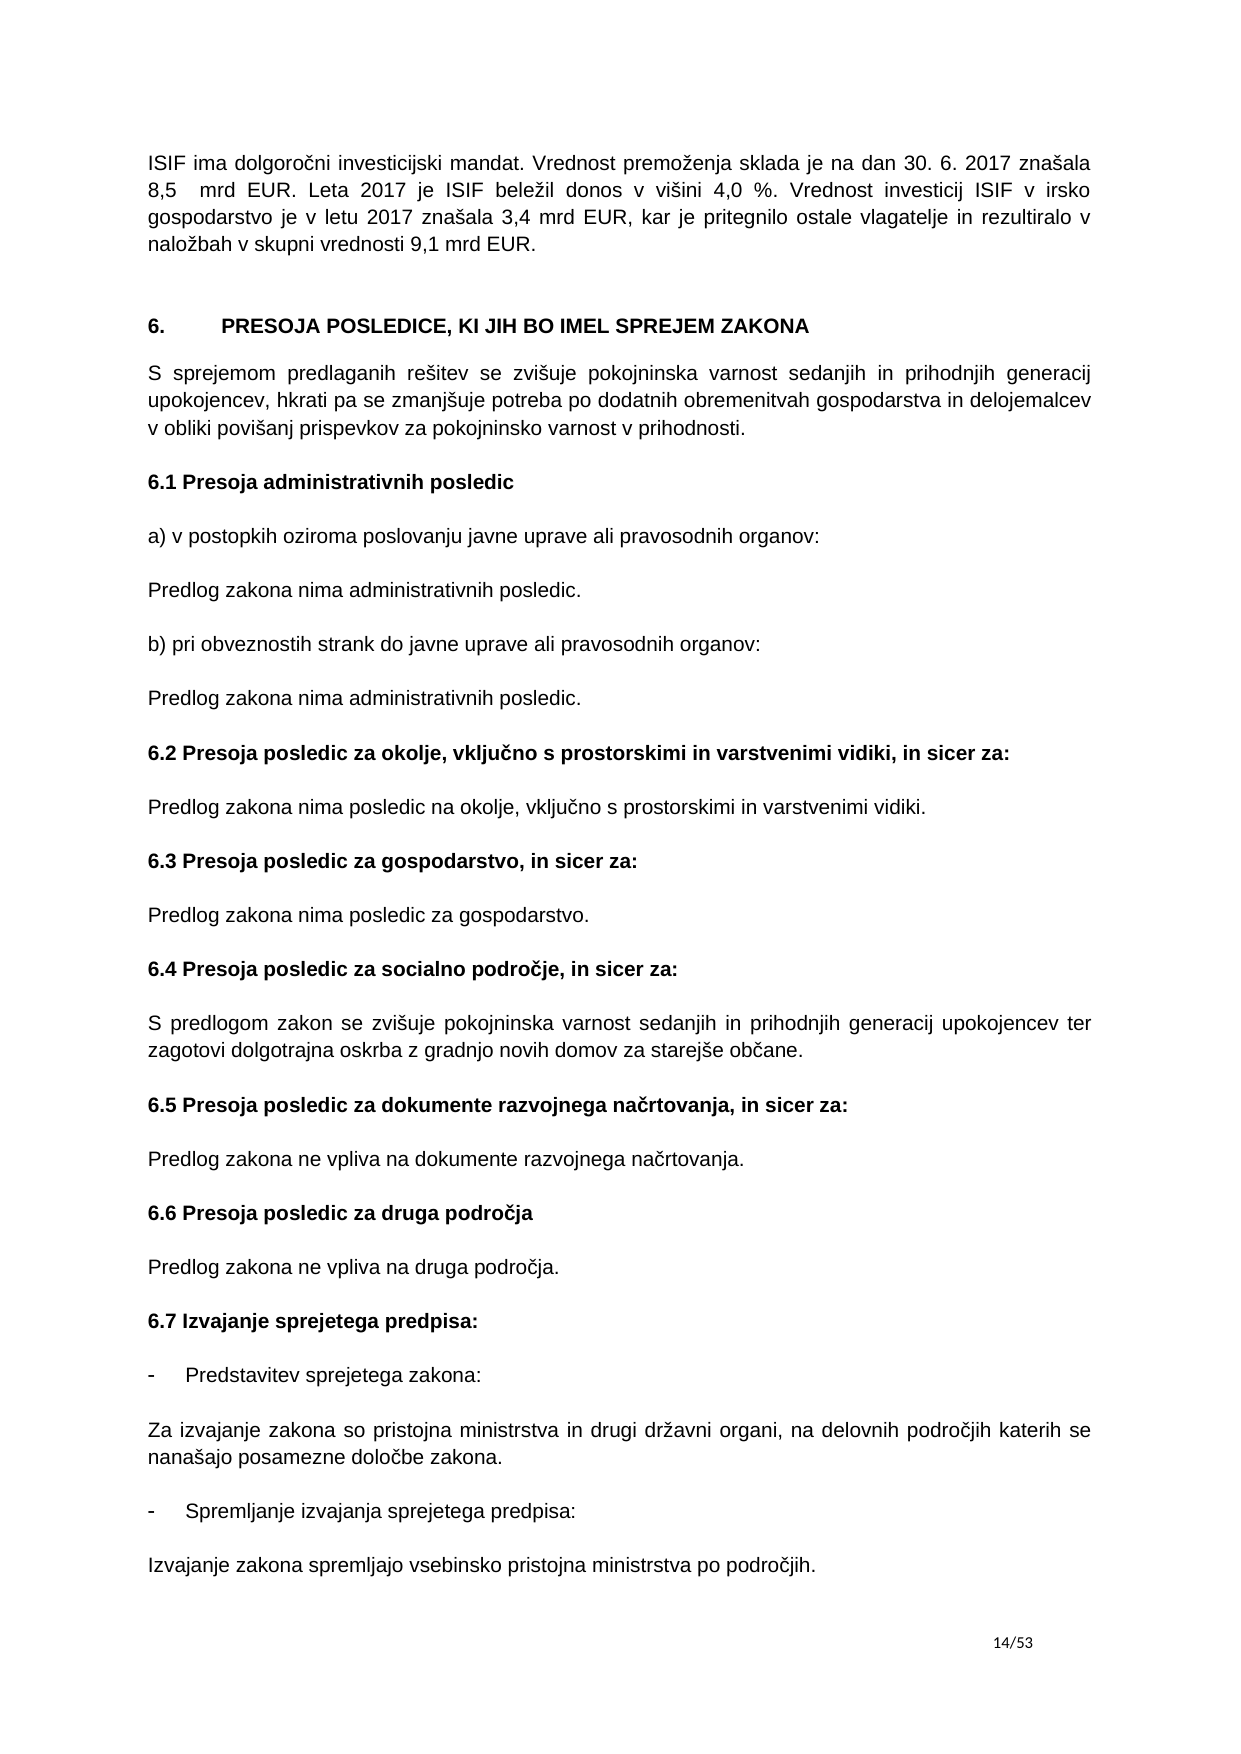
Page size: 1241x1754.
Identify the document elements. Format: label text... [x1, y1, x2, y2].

text 6.7 Izvajanje sprejetega predpisa: [148, 1307, 1093, 1334]
text Izvajanje zakona spremljajo vsebinsko pristojna ministrstva po področjih. [148, 1551, 1093, 1578]
text b) pri obveznostih strank do javne uprave ali pravosodnih organov: [148, 630, 1093, 657]
text Predlog zakona ne vpliva na druga področja. [148, 1253, 1093, 1280]
text Za izvajanje zakona so pristojna ministrstva in drugi državni organi, na delovnih področjih katerih se nanašajo posamezne določbe zakona. [148, 1415, 1093, 1469]
list Predstavitev sprejetega zakona: [148, 1361, 1093, 1388]
text 6.4 Presoja posledic za socialno področje, in sicer za: [148, 955, 1093, 982]
text 6.6 Presoja posledic za druga področja [148, 1199, 1093, 1226]
text 6. PRESOJA POSLEDICE, KI JIH BO IMEL SPREJEM ZAKONA [148, 311, 1093, 338]
text 6.3 Presoja posledic za gospodarstvo, in sicer za: [148, 847, 1093, 874]
text Predlog zakona ne vpliva na dokumente razvojnega načrtovanja. [148, 1144, 1093, 1172]
text a) v postopkih oziroma poslovanju javne uprave ali pravosodnih organov: [148, 522, 1093, 549]
text S predlogom zakon se zvišuje pokojninska varnost sedanjih in prihodnjih generacij upokojencev ter zagotovi dolgotrajna oskrba z gradnjo novih domov za starejše občane. [148, 1009, 1093, 1063]
text Predlog zakona nima administrativnih posledic. [148, 684, 1093, 711]
text 6.2 Presoja posledic za okolje, vključno s prostorskimi in varstvenimi vidiki, in sicer za: [148, 738, 1093, 765]
text ISIF ima dolgoročni investicijski mandat. Vrednost premoženja sklada je na dan 30. 6. 2017 znašala 8,5 mrd EUR. Leta 2017 je ISIF beležil donos v višini 4,0 %. Vrednost investicij ISIF v irsko gospodarstvo je v letu 2017 znašala 3,4 mrd EUR, kar je pritegnilo ostale vlagatelje in rezultiralo v naložbah v skupni vrednosti 9,1 mrd EUR. [148, 149, 1093, 257]
text Predlog zakona nima administrativnih posledic. [148, 576, 1093, 603]
text S sprejemom predlaganih rešitev se zvišuje pokojninska varnost sedanjih in prihodnjih generacij upokojencev, hkrati pa se zmanjšuje potreba po dodatnih obremenitvah gospodarstva in delojemalcev v obliki povišanj prispevkov za pokojninsko varnost v prihodnosti. [148, 359, 1093, 440]
text Predlog zakona nima posledic za gospodarstvo. [148, 901, 1093, 928]
list Spremljanje izvajanja sprejetega predpisa: [148, 1497, 1093, 1524]
text 6.1 Presoja administrativnih posledic [148, 467, 1093, 494]
text 6.5 Presoja posledic za dokumente razvojnega načrtovanja, in sicer za: [148, 1090, 1093, 1117]
text Predlog zakona nima posledic na okolje, vključno s prostorskimi in varstvenimi vidiki. [148, 792, 1093, 819]
